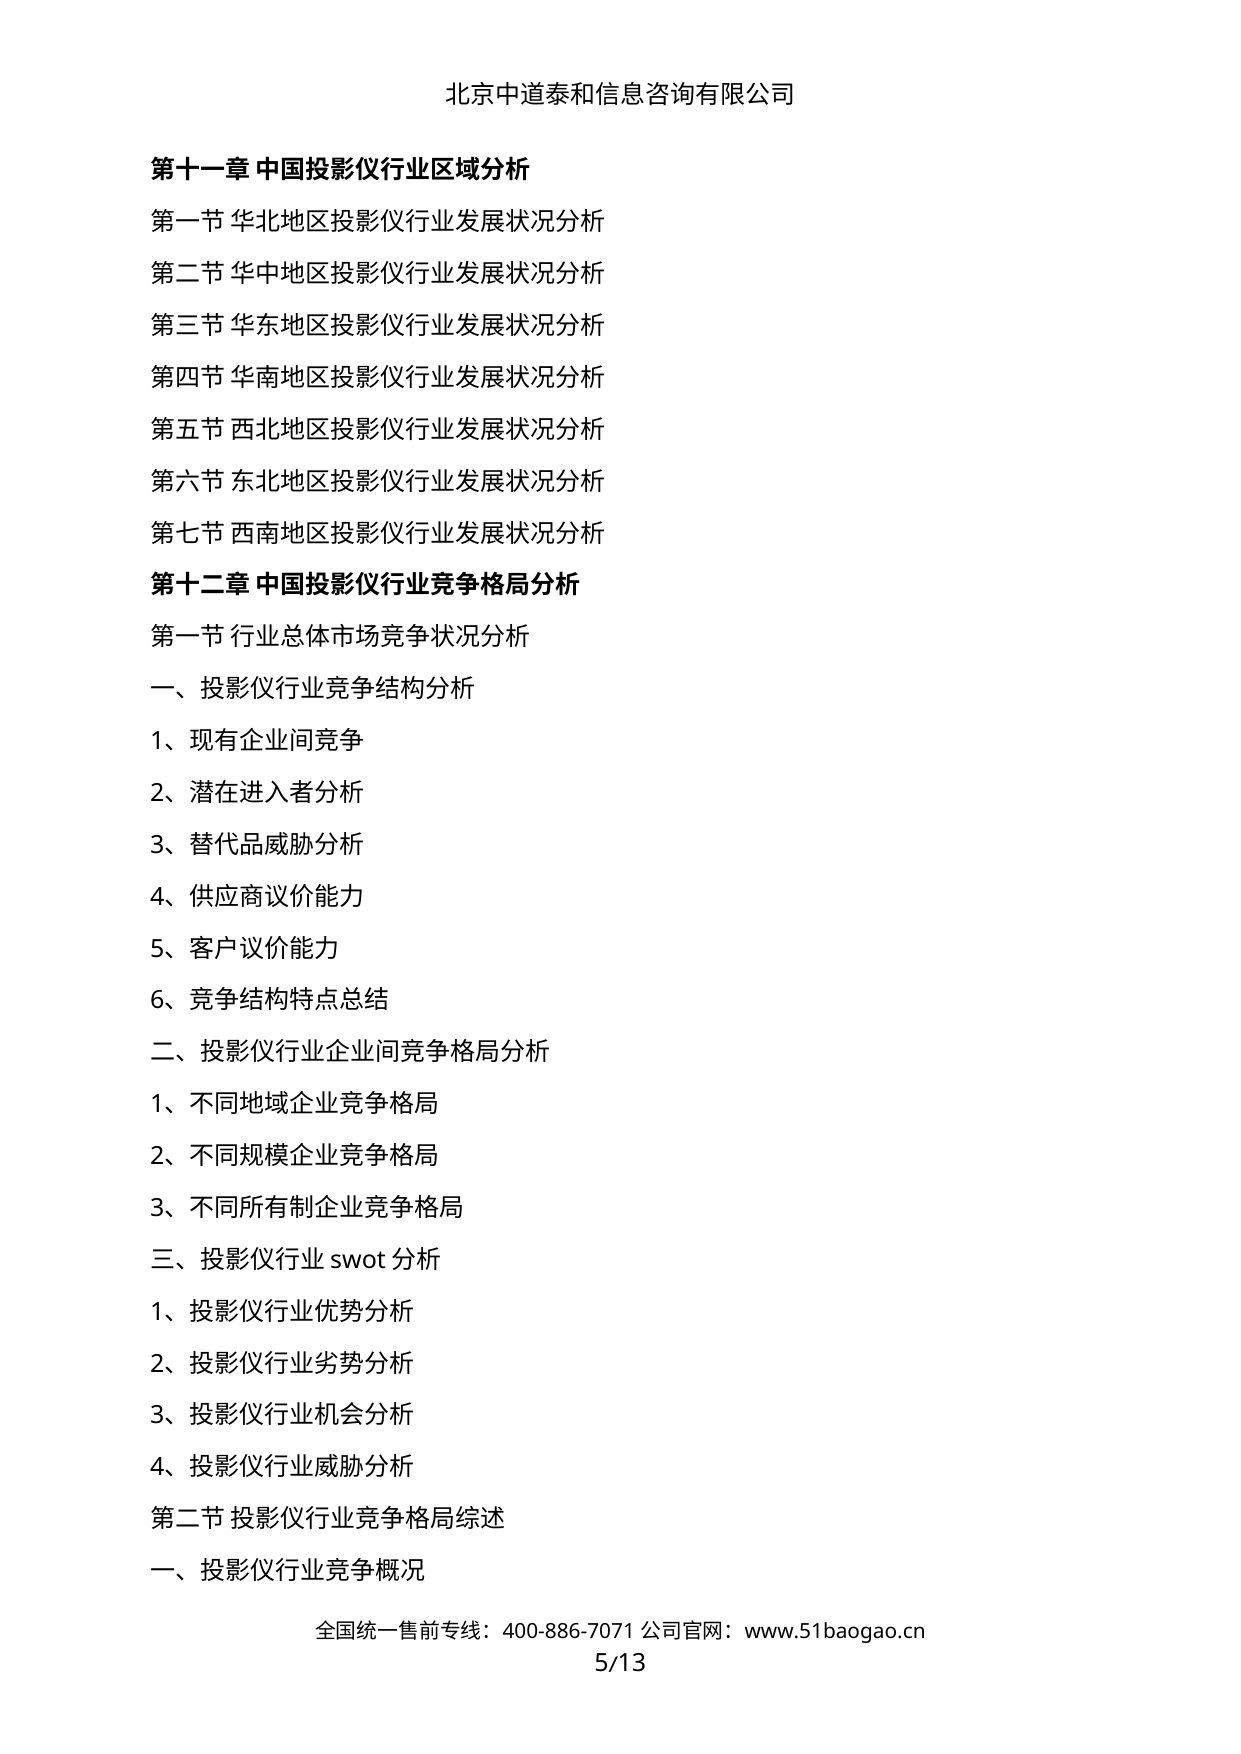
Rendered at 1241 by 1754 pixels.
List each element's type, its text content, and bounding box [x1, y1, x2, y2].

text 4、供应商议价能力 [150, 876, 1090, 912]
text 3、投影仪行业机会分析 [150, 1395, 1090, 1431]
text 1、投影仪行业优势分析 [150, 1291, 1090, 1327]
text 三、投影仪行业swot分析 [150, 1239, 1090, 1276]
text 2、潜在进入者分析 [150, 772, 1090, 809]
text 2、不同规模企业竞争格局 [150, 1136, 1090, 1172]
text 一、投影仪行业竞争概况 [150, 1551, 1090, 1587]
text 3、不同所有制企业竞争格局 [150, 1187, 1090, 1224]
text 3、替代品威胁分析 [150, 824, 1090, 861]
text 第五节 西北地区投影仪行业发展状况分析 [150, 409, 1090, 446]
text 一、投影仪行业竞争结构分析 [150, 669, 1090, 705]
text 第二节 投影仪行业竞争格局综述 [150, 1499, 1090, 1535]
text 5、客户议价能力 [150, 928, 1090, 964]
text 第十二章 中国投影仪行业竞争格局分析 [150, 565, 1090, 601]
text 第一节 行业总体市场竞争状况分析 [150, 617, 1090, 653]
text 4、投影仪行业威胁分析 [150, 1447, 1090, 1483]
text 第七节 西南地区投影仪行业发展状况分析 [150, 513, 1090, 549]
text 第六节 东北地区投影仪行业发展状况分析 [150, 461, 1090, 497]
text 二、投影仪行业企业间竞争格局分析 [150, 1032, 1090, 1068]
text 第四节 华南地区投影仪行业发展状况分析 [150, 357, 1090, 394]
text 第二节 华中地区投影仪行业发展状况分析 [150, 254, 1090, 290]
text 第一节 华北地区投影仪行业发展状况分析 [150, 202, 1090, 238]
text 1、不同地域企业竞争格局 [150, 1084, 1090, 1120]
text 6、竞争结构特点总结 [150, 980, 1090, 1016]
text 1、现有企业间竞争 [150, 721, 1090, 757]
text 第三节 华东地区投影仪行业发展状况分析 [150, 306, 1090, 342]
text 2、投影仪行业劣势分析 [150, 1343, 1090, 1379]
text 第十一章 中国投影仪行业区域分析 [150, 150, 1090, 186]
